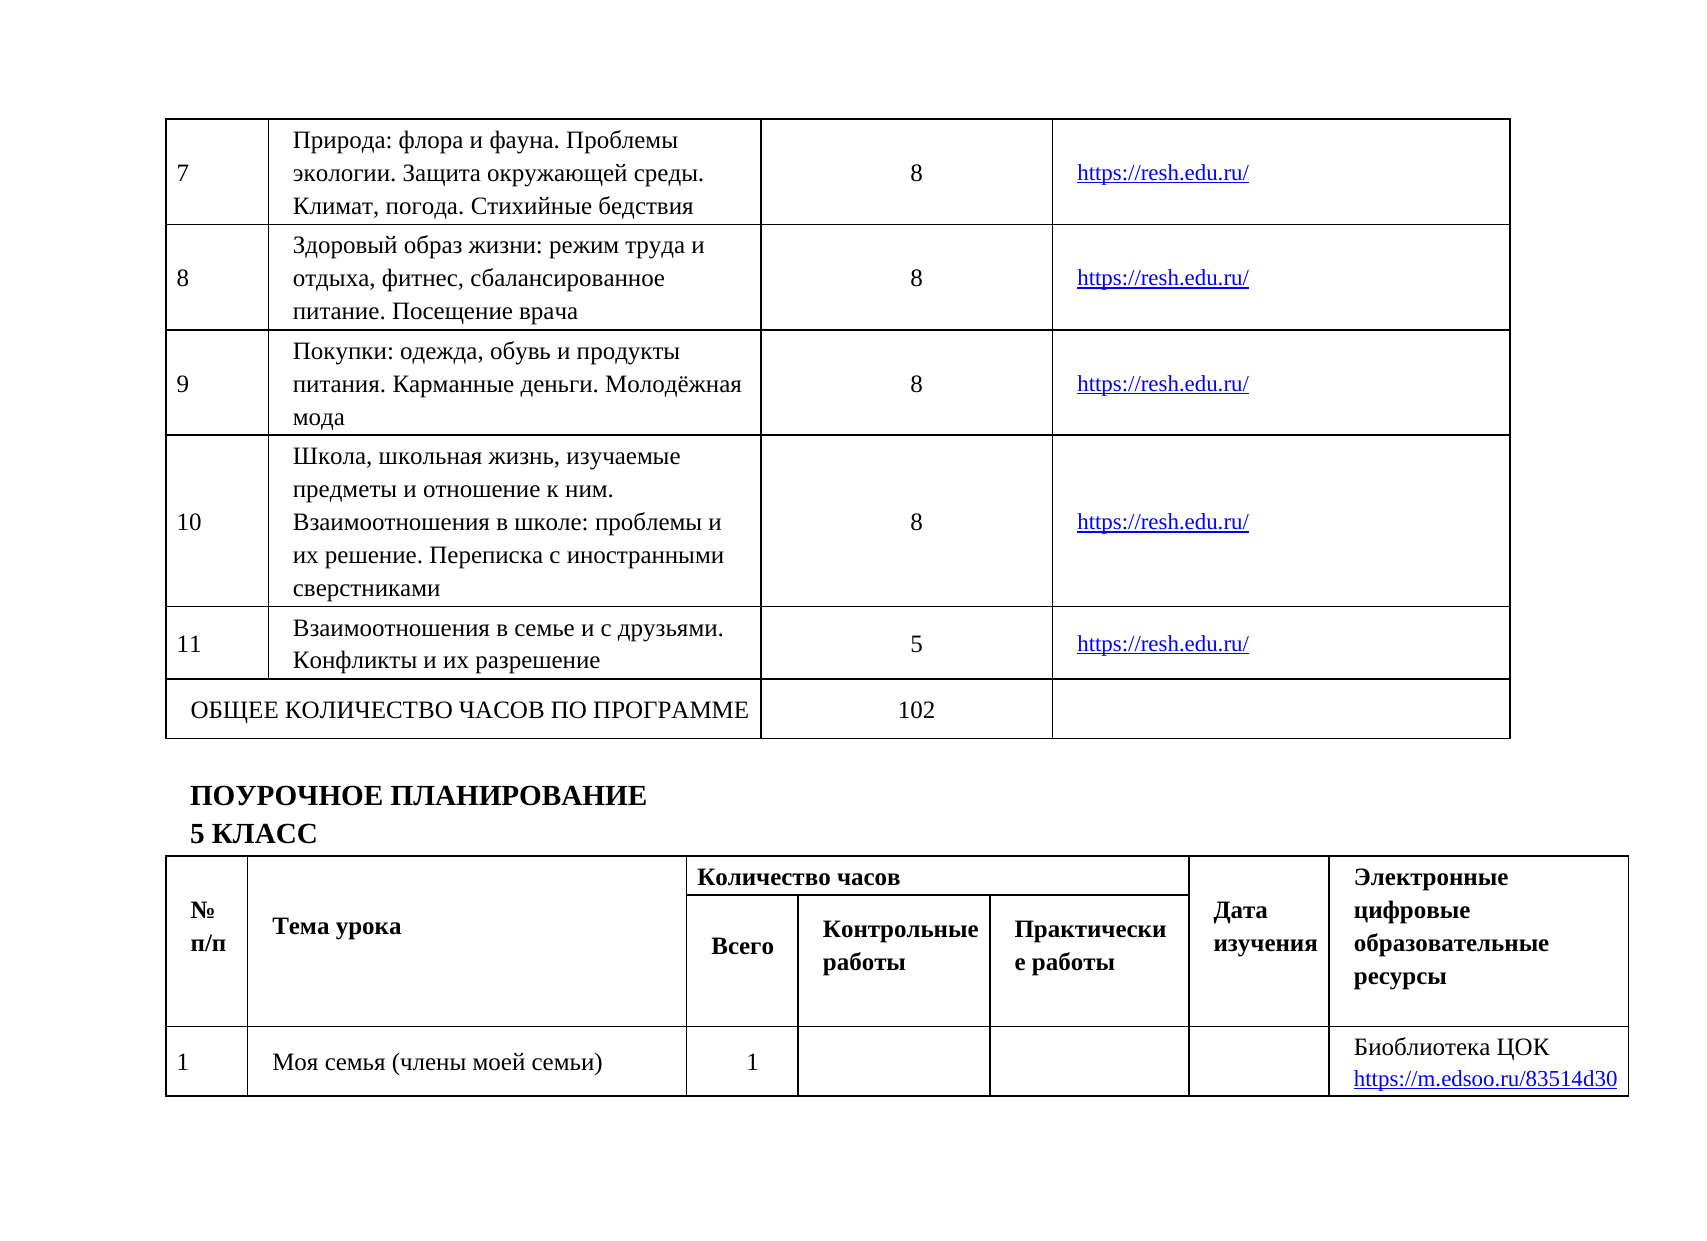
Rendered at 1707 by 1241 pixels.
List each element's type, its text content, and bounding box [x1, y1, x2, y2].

table_cell [991, 1027, 1188, 1095]
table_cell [1053, 120, 1509, 223]
table_cell Контрольные работы [799, 896, 989, 1026]
table_cell 5 [762, 607, 1052, 678]
table_cell https://resh.edu.ru/ [1053, 436, 1509, 606]
table_header Дата изучения [1190, 857, 1328, 1026]
table_cell 1 [687, 1027, 797, 1095]
table_cell 8 [762, 331, 1052, 434]
table_header Тема урока [248, 857, 686, 1026]
table_cell Природа: флора и фауна. Проблемы экологии. Защита окружающей среды. Климат, погода. Стихийные бедствия [269, 120, 760, 223]
table_cell 8 [762, 436, 1052, 606]
text ПОУРОЧНОЕ ПЛАНИРОВАНИЕ [190, 778, 1618, 811]
text 5 КЛАСС [190, 816, 1618, 850]
table_header Количество часов [687, 857, 1188, 894]
table_cell 8 [762, 225, 1052, 329]
table_cell [799, 1027, 989, 1095]
table_cell ОБЩЕЕ КОЛИЧЕСТВО ЧАСОВ ПО ПРОГРАММЕ [167, 680, 760, 738]
table_cell 9 [167, 331, 268, 434]
table_cell 11 [167, 607, 268, 678]
table_cell 10 [167, 436, 268, 606]
table_cell https://resh.edu.ru/ [1053, 225, 1509, 329]
table_cell Здоровый образ жизни: режим труда и отдыха, фитнес, сбалансированное питание. Посещение врача [269, 225, 760, 329]
table_cell 8 [167, 225, 268, 329]
table_cell 8 [762, 120, 1052, 223]
table_cell Школа, школьная жизнь, изучаемые предметы и отношение к ним. Взаимоотношения в школе: проблемы и их решение. Переписка с иностранными сверстниками [269, 436, 760, 606]
table_cell https://resh.edu.ru/ [1053, 607, 1509, 678]
table_cell 102 [762, 680, 1052, 738]
table_cell [1190, 1027, 1328, 1095]
table_cell Покупки: одежда, обувь и продукты питания. Карманные деньги. Молодёжная мода [269, 331, 760, 434]
table_cell https://resh.edu.ru/ [1053, 331, 1509, 434]
table_cell [1053, 680, 1509, 738]
table_cell Взаимоотношения в семье и с друзьями. Конфликты и их разрешение [269, 607, 760, 678]
table_header № п/п [167, 857, 247, 1026]
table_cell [1330, 1027, 1628, 1095]
table_cell 1 [167, 1027, 247, 1095]
table_cell Моя семья (члены моей семьи) [248, 1027, 686, 1095]
table_cell 7 [167, 120, 268, 223]
table_header Электронные цифровые образовательные ресурсы [1330, 857, 1628, 1026]
table_cell Практические работы [991, 896, 1188, 1026]
table_cell Всего [687, 896, 797, 1026]
